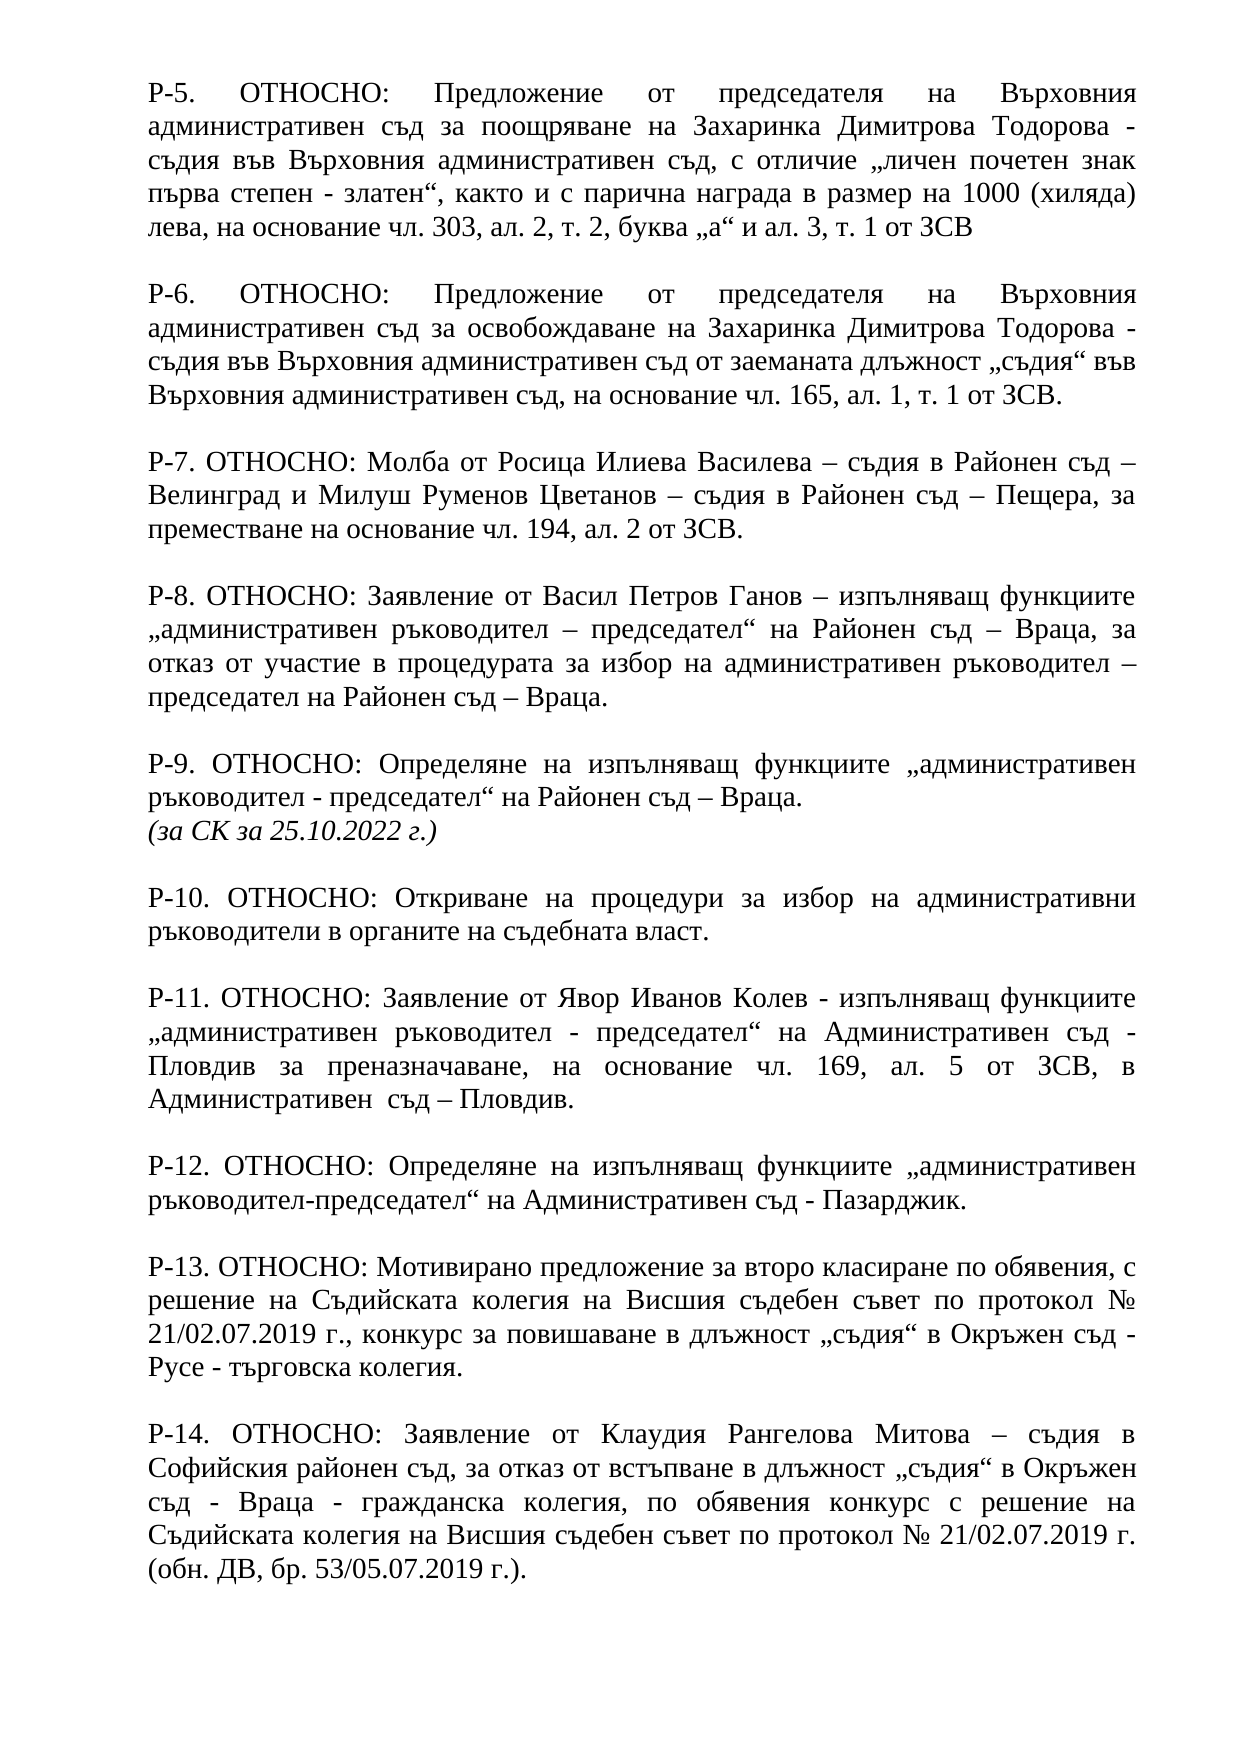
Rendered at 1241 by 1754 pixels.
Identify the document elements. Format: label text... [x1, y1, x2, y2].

text Р-8. ОТНОСНО: Заявление от Васил Петров Ганов – изпълняващ функциите „административен ръководител – председател“ на Районен съд – Враца, за отказ от участие в процедурата за избор на административен ръководител – председател на Районен съд – Враца. [148, 578, 1137, 712]
text Р-10. ОТНОСНО: Откриване на процедури за избор на административни ръководители в органите на съдебната власт. [148, 880, 1137, 947]
text Р-7. ОТНОСНО: Молба от Росица Илиева Василева – съдия в Районен съд – Велинград и Милуш Руменов Цветанов – съдия в Районен съд – Пещера, за преместване на основание чл. 194, ал. 2 от ЗСВ. [148, 444, 1137, 544]
text Р-14. ОТНОСНО: Заявление от Клаудия Рангелова Митова – съдия в Софийския районен съд, за отказ от встъпване в длъжност „съдия“ в Окръжен съд - Враца - гражданска колегия, по обявения конкурс с решение на Съдийската колегия на Висшия съдебен съвет по протокол № 21/02.07.2019 г. (обн. ДВ, бр. 53/05.07.2019 г.). [148, 1417, 1137, 1584]
text Р-11. ОТНОСНО: Заявление от Явор Иванов Колев - изпълняващ функциите „административен ръководител - председател“ на Административен съд - Пловдив за преназначаване, на основание чл. 169, ал. 5 от ЗСВ, в Административен съд – Пловдив. [148, 981, 1137, 1115]
text Р-6. ОТНОСНО: Предложение от председателя на Върховния административен съд за освобождаване на Захаринка Димитрова Тодорова - съдия във Върховния административен съд от заеманата длъжност „съдия“ във Върховния административен съд, на основание чл. 165, ал. 1, т. 1 от ЗСВ. [148, 276, 1137, 410]
text Р-12. ОТНОСНО: Определяне на изпълняващ функциите „административен ръководител-председател“ на Административен съд - Пазарджик. [148, 1148, 1137, 1215]
text Р-9. ОТНОСНО: Определяне на изпълняващ функциите „административен ръководител - председател“ на Районен съд – Враца. [148, 746, 1137, 813]
text Р-13. ОТНОСНО: Мотивирано предложение за второ класиране по обявения, с решение на Съдийската колегия на Висшия съдебен съвет по протокол № 21/02.07.2019 г., конкурс за повишаване в длъжност „съдия“ в Окръжен съд - Русе - търговска колегия. [148, 1249, 1137, 1383]
text (за СК за 25.10.2022 г.) [148, 813, 1137, 846]
text Р-5. ОТНОСНО: Предложение от председателя на Върховния административен съд за поощряване на Захаринка Димитрова Тодорова - съдия във Върховния административен съд, с отличие „личен почетен знак първа степен - златен“, както и с парична награда в размер на 1000 (хиляда) лева, на основание чл. 303, ал. 2, т. 2, буква „а“ и ал. 3, т. 1 от ЗСВ [148, 75, 1137, 243]
